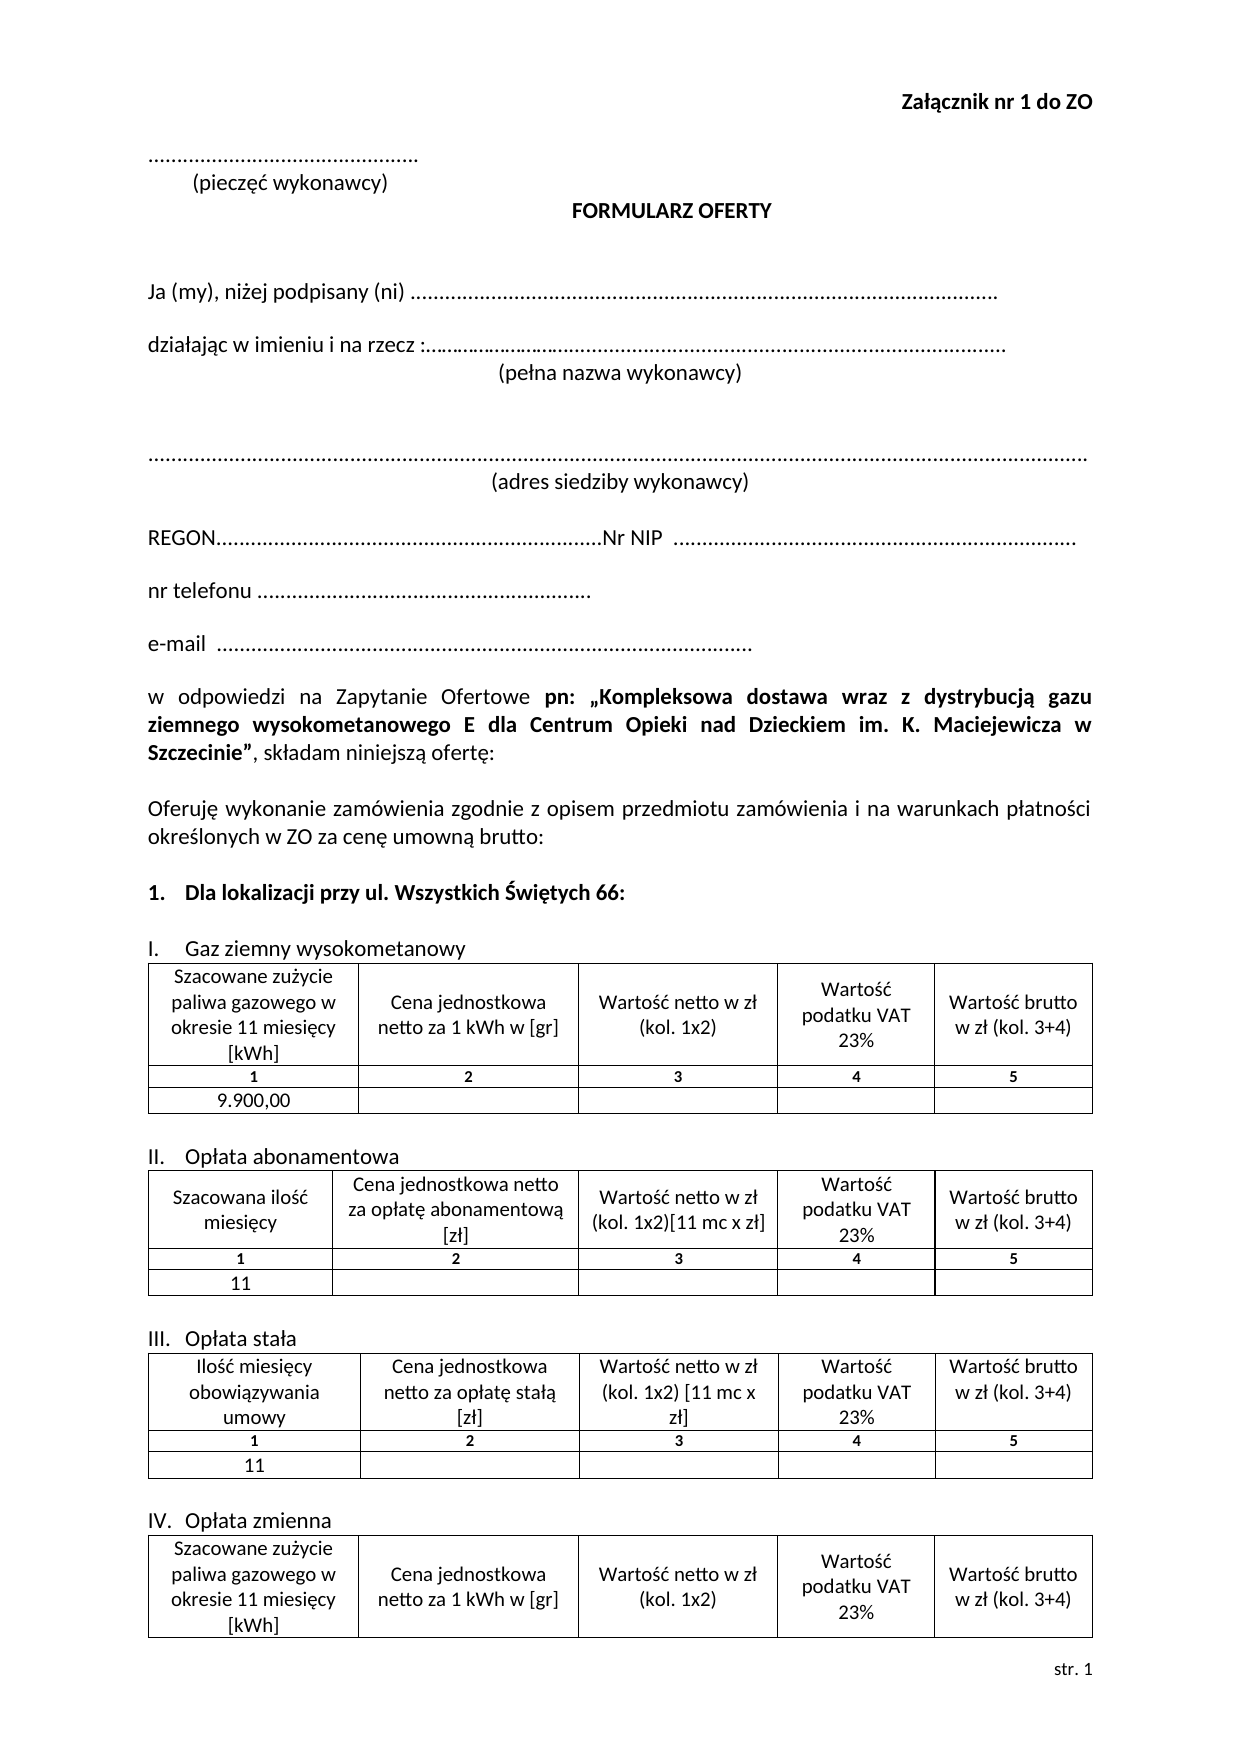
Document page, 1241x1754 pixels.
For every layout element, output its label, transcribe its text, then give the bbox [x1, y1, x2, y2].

list Opłata stała [148, 1324, 1092, 1352]
table_header Szacowane zużycie paliwa gazowego w okresie 11 miesięcy [kWh] [149, 964, 358, 1065]
table_cell 1 [149, 1249, 332, 1269]
table_cell 2 [361, 1431, 579, 1451]
table_cell [778, 1270, 934, 1295]
text działając w imieniu i na rzecz :………………………............................................................................ [148, 330, 1092, 358]
table_cell 11 [149, 1452, 360, 1477]
table_header Wartość podatku VAT 23% [779, 1354, 935, 1430]
text (pełna nazwa wykonawcy) [148, 358, 1092, 386]
table_cell 4 [778, 1249, 934, 1269]
table_cell [936, 1452, 1092, 1477]
text (adres siedziby wykonawcy) [148, 467, 1092, 495]
table_header Wartość podatku VAT 23% [778, 1171, 934, 1247]
list Gaz ziemny wysokometanowy [148, 934, 1092, 963]
table_cell [778, 1088, 934, 1113]
table_header Wartość netto w zł (kol. 1x2) [579, 1536, 777, 1637]
list Dla lokalizacji przy ul. Wszystkich Świętych 66: [148, 878, 1092, 907]
table_cell 5 [935, 1066, 1092, 1087]
table_cell 3 [579, 1066, 777, 1087]
table_cell [779, 1452, 935, 1477]
table_cell [579, 1270, 777, 1295]
table_header Wartość brutto w zł (kol. 3+4) [935, 1536, 1092, 1637]
subtitle FORMULARZ OFERTY [222, 196, 1092, 224]
list Opłata zmienna [148, 1507, 1092, 1534]
text ............................................... [148, 140, 1092, 168]
table_header Cena jednostkowa netto za opłatę stałą [zł] [361, 1354, 579, 1430]
table_cell 3 [580, 1431, 778, 1451]
table_header Wartość brutto w zł (kol. 3+4) [935, 964, 1092, 1065]
table_cell 5 [936, 1431, 1092, 1451]
table_header Wartość podatku VAT 23% [778, 1536, 934, 1637]
table_header Cena jednostkowa netto za 1 kWh w [gr] [359, 1536, 578, 1637]
table_cell 2 [359, 1066, 578, 1087]
table_cell 1 [149, 1431, 360, 1451]
list Opłata abonamentowa [148, 1142, 1092, 1170]
table_header Wartość brutto w zł (kol. 3+4) [936, 1354, 1092, 1430]
text ................................................................................................................................................................... [148, 439, 1092, 467]
table_header Szacowane zużycie paliwa gazowego w okresie 11 miesięcy [kWh] [149, 1536, 358, 1637]
table_header Wartość brutto w zł (kol. 3+4) [936, 1171, 1092, 1247]
text Załącznik nr 1 do ZO [148, 87, 1092, 115]
table_cell 11 [149, 1270, 332, 1295]
table_cell [580, 1452, 778, 1477]
table_header Cena jednostkowa netto za opłatę abonamentową [zł] [333, 1171, 578, 1247]
text nr telefonu .......................................................... [148, 576, 1092, 604]
text (pieczęć wykonawcy) [192, 168, 1092, 196]
table_header Szacowana ilość miesięcy [149, 1171, 332, 1247]
text e-mail ............................................................................................. [148, 629, 1092, 657]
table_cell [333, 1270, 578, 1295]
table_cell [361, 1452, 579, 1477]
table_header Ilość miesięcy obowiązywania umowy [149, 1354, 360, 1430]
table_header Wartość netto w zł (kol. 1x2)[11 mc x zł] [579, 1171, 777, 1247]
text Oferuję wykonanie zamówienia zgodnie z opisem przedmiotu zamówienia i na warunkach płatności określonych w ZO za cenę umowną brutto: [148, 794, 1092, 851]
table_header Wartość netto w zł (kol. 1x2) [11 mc x zł] [580, 1354, 778, 1430]
table_cell 2 [333, 1249, 578, 1269]
text Ja (my), niżej podpisany (ni) ...................................................................................................... [148, 277, 1092, 305]
table_cell 3 [579, 1249, 777, 1269]
table_cell [359, 1088, 578, 1113]
table_cell 1 [149, 1066, 358, 1087]
table_cell 9.900,00 [149, 1088, 358, 1113]
text REGON...................................................................Nr NIP ...................................................................... [148, 523, 1092, 551]
table_cell [936, 1270, 1092, 1295]
table_cell [579, 1088, 777, 1113]
table_header Wartość podatku VAT 23% [778, 964, 934, 1065]
table_cell 5 [936, 1249, 1092, 1269]
table_header Wartość netto w zł (kol. 1x2) [579, 964, 777, 1065]
table_header Cena jednostkowa netto za 1 kWh w [gr] [359, 964, 578, 1065]
table_cell [935, 1088, 1092, 1113]
text w odpowiedzi na Zapytanie Ofertowe pn: „Kompleksowa dostawa wraz z dystrybucją gazu ziemnego wysokometanowego E dla Centrum Opieki nad Dzieckiem im. K. Maciejewicza w Szczecinie”, składam niniejszą ofertę: [148, 682, 1092, 766]
table_cell 4 [778, 1066, 934, 1087]
table_cell 4 [779, 1431, 935, 1451]
